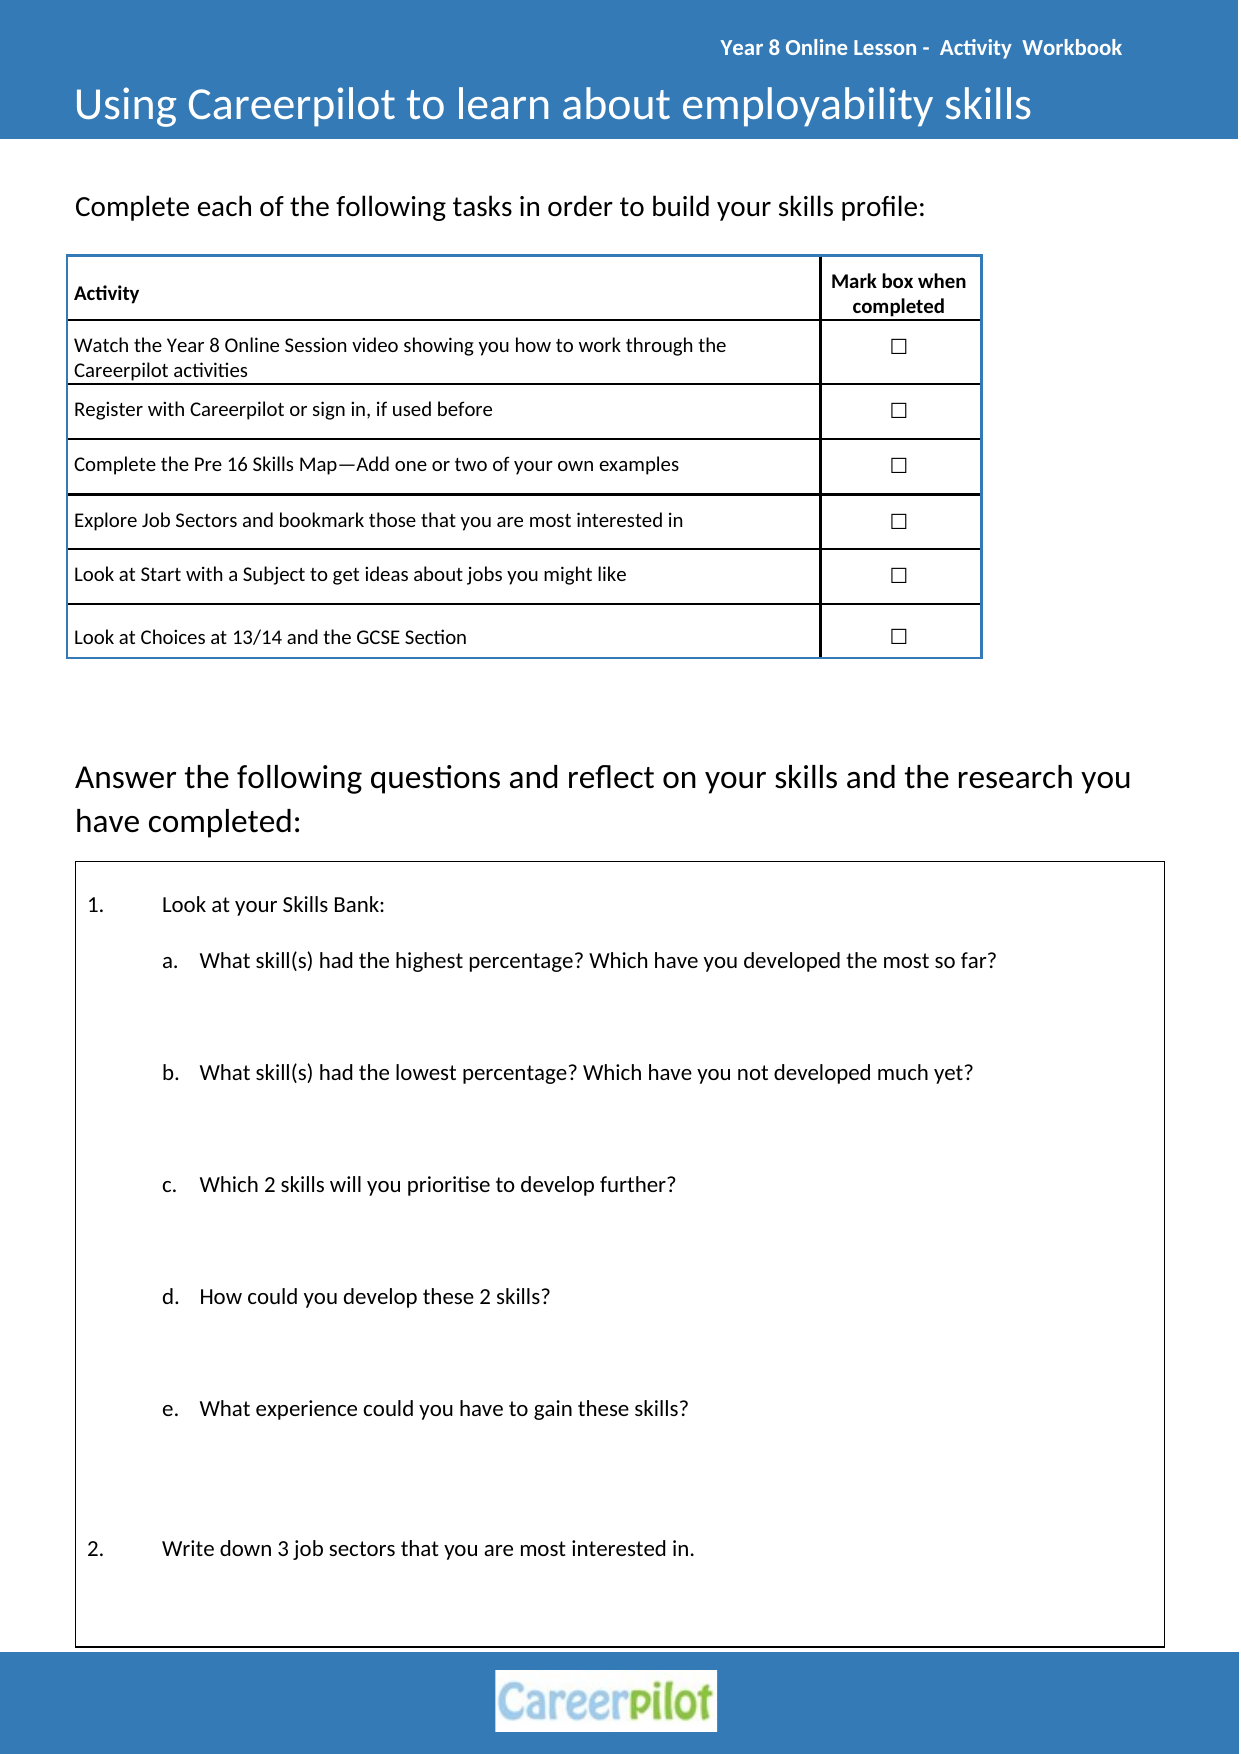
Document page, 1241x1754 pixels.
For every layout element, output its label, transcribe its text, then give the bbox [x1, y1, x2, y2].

table_cell [822, 496, 980, 548]
table_cell [822, 605, 980, 657]
table_cell Look at Start with a Subject to get ideas about jobs you might like [68, 550, 819, 603]
table_cell Explore Job Sectors and bookmark those that you are most interested in [68, 496, 819, 548]
table_cell Watch the Year 8 Online Session video showing you how to work through the Careerpilot activities [68, 321, 819, 383]
table_cell Look at Choices at 13/14 and the GCSE Section [68, 605, 819, 657]
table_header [76, 862, 1164, 1646]
table_header Mark box when completed [822, 257, 980, 319]
text Complete each of the following tasks in order to build your skills profile: [75, 188, 1165, 224]
table_cell [822, 550, 980, 603]
table_cell Register with Careerpilot or sign in, if used before [68, 385, 819, 438]
table_cell [822, 440, 980, 493]
picture [495, 1670, 718, 1732]
text Answer the following questions and reflect on your skills and the research you have completed: [75, 756, 1165, 841]
table_cell Complete the Pre 16 Skills Map—Add one or two of your own examples [68, 440, 819, 493]
table_header Activity [68, 257, 819, 319]
table_cell [822, 385, 980, 438]
